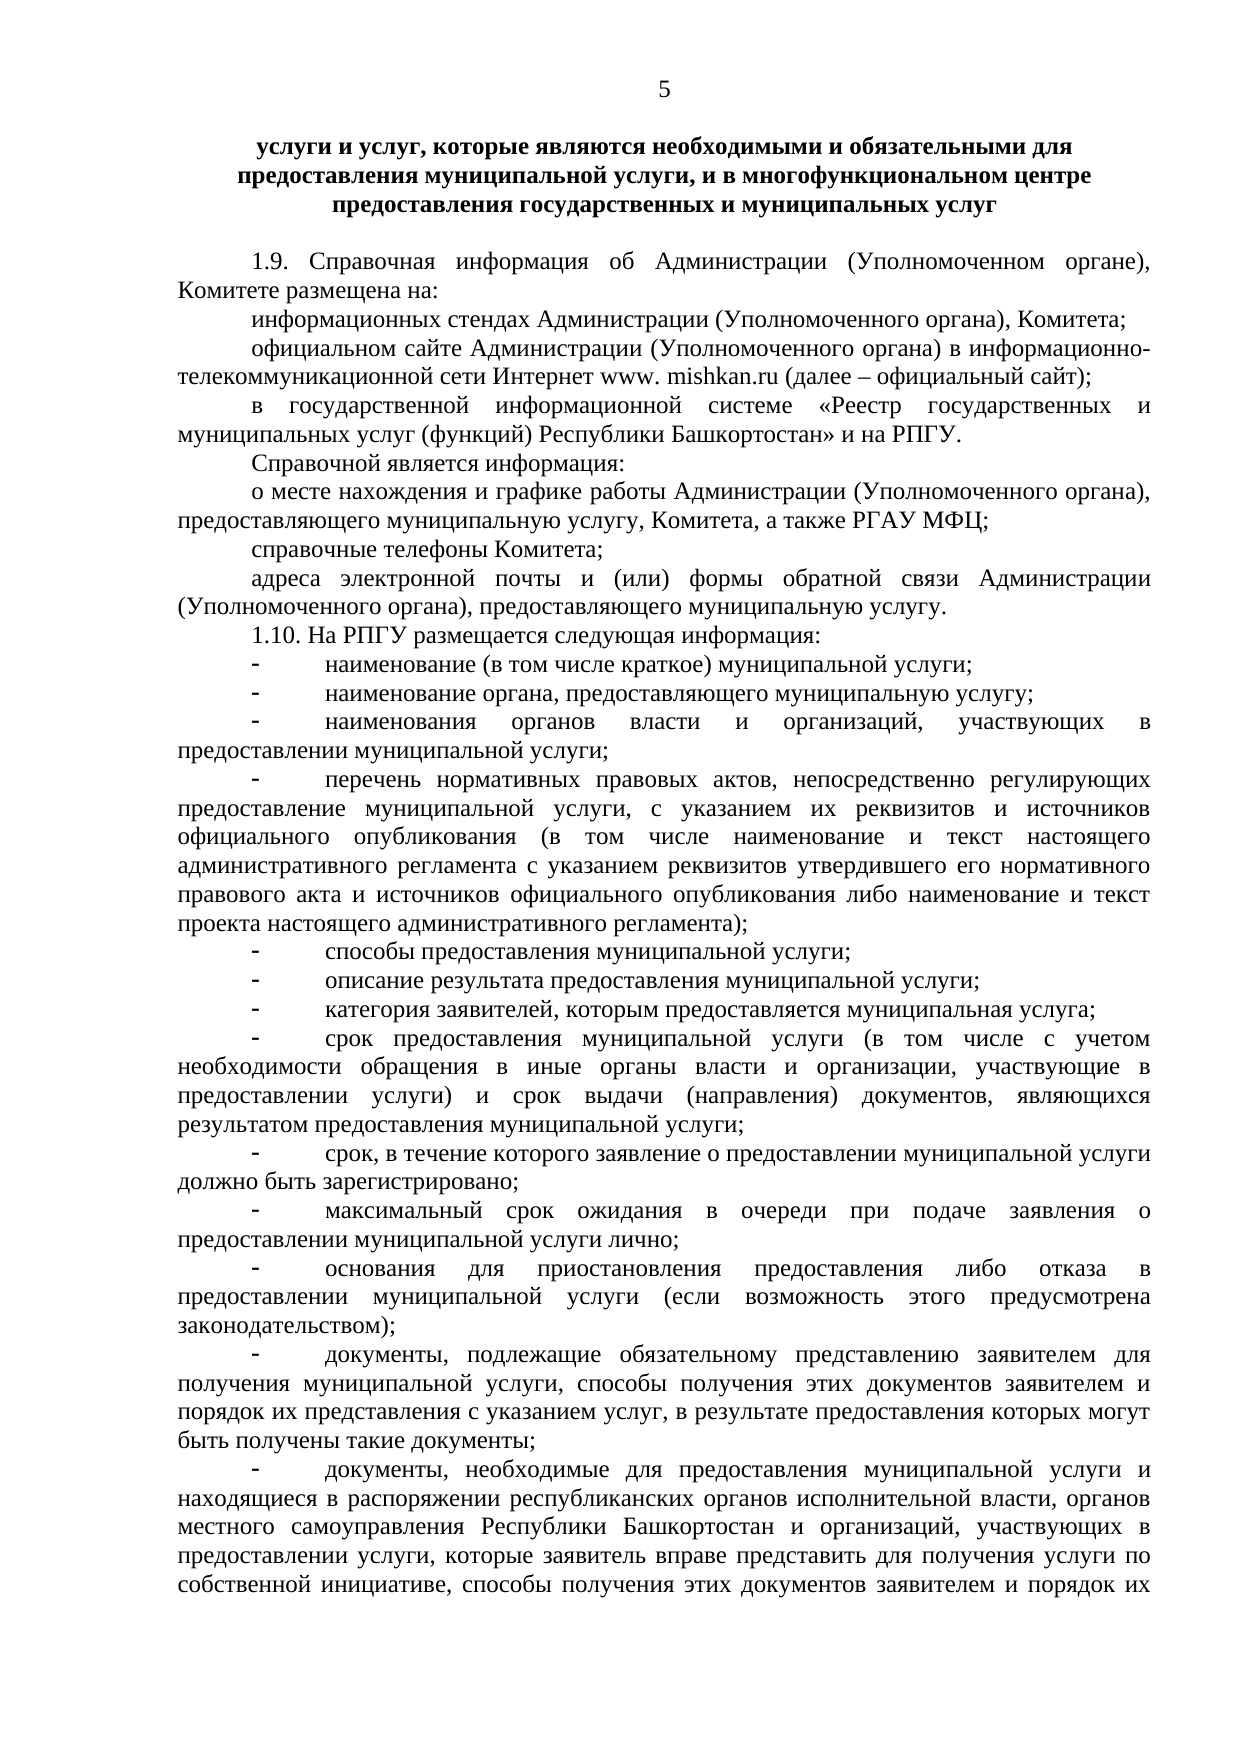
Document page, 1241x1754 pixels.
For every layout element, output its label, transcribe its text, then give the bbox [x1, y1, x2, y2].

list наименование (в том числе краткое) муниципальной услуги; [177, 649, 1152, 678]
list описание результата предоставления муниципальной услуги; [177, 965, 1152, 994]
text в государственной информационной системе «Реестр государственных и муниципальных услуг (функций) Республики Башкортостан» и на РПГУ. [177, 390, 1152, 448]
list категория заявителей, которым предоставляется муниципальная услуга; [177, 994, 1152, 1023]
list основания для приостановления предоставления либо отказа в предоставлении муниципальной услуги (если возможность этого предусмотрена законодательством); [177, 1253, 1152, 1339]
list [177, 1454, 1152, 1598]
text справочные телефоны Комитета; [177, 534, 1152, 563]
text Справочной является информация: [177, 448, 1152, 476]
list максимальный срок ожидания в очереди при подаче заявления о предоставлении муниципальной услуги лично; [177, 1195, 1152, 1253]
text о месте нахождения и графике работы Администрации (Уполномоченного органа), предоставляющего муниципальную услугу, Комитета, а также РГАУ МФЦ; [177, 476, 1152, 534]
text 1.10. На РПГУ размещается следующая информация: [177, 620, 1152, 649]
list документы, подлежащие обязательному представлению заявителем для получения муниципальной услуги, способы получения этих документов заявителем и порядок их представления с указанием услуг, в результате предоставления которых могут быть получены такие документы; [177, 1339, 1152, 1454]
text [177, 131, 1152, 218]
text информационных стендах Администрации (Уполномоченного органа), Комитета; [177, 304, 1152, 333]
text 1.9. Справочная информация об Администрации (Уполномоченном органе), Комитете размещена на: [177, 246, 1152, 304]
list срок предоставления муниципальной услуги (в том числе с учетом необходимости обращения в иные органы власти и организации, участвующие в предоставлении услуги) и срок выдачи (направления) документов, являющихся результатом предоставления муниципальной услуги; [177, 1023, 1152, 1138]
list срок, в течение которого заявление о предоставлении муниципальной услуги должно быть зарегистрировано; [177, 1138, 1152, 1195]
list перечень нормативных правовых актов, непосредственно регулирующих предоставление муниципальной услуги, с указанием их реквизитов и источников официального опубликования (в том числе наименование и текст настоящего административного регламента с указанием реквизитов утвердившего его нормативного правового акта и источников официального опубликования либо наименование и текст проекта настоящего административного регламента); [177, 764, 1152, 936]
list наименование органа, предоставляющего муниципальную услугу; [177, 678, 1152, 706]
list способы предоставления муниципальной услуги; [177, 936, 1152, 965]
list наименования органов власти и организаций, участвующих в предоставлении муниципальной услуги; [177, 706, 1152, 764]
text адреса электронной почты и (или) формы обратной связи Администрации (Уполномоченного органа), предоставляющего муниципальную услугу. [177, 563, 1152, 620]
text официальном сайте Администрации (Уполномоченного органа) в информационно-телекоммуникационной сети Интернет www. mishkan.ru (далее – официальный сайт); [177, 333, 1152, 390]
